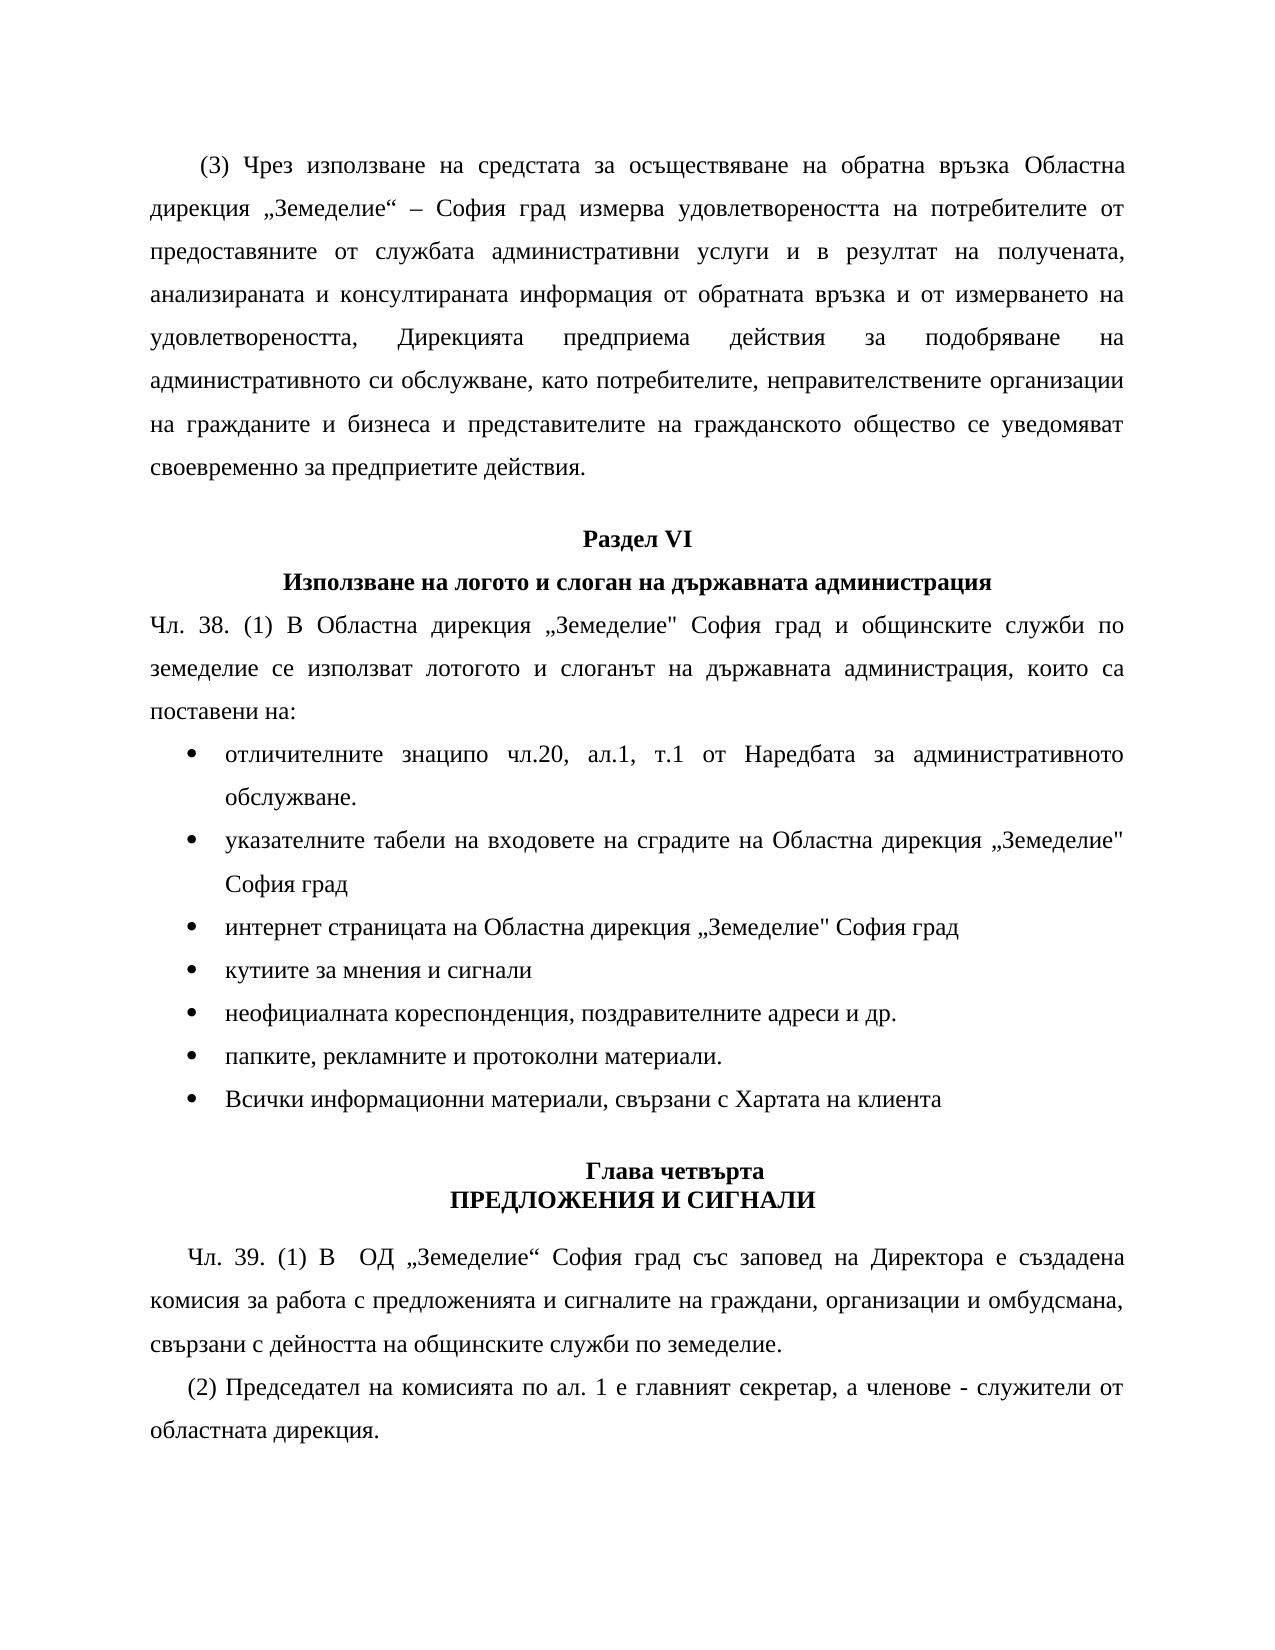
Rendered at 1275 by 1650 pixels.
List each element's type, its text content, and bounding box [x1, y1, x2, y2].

list отличителните знаципо чл.20, ал.1, т.1 от Наредбата за административното обслужване. [187, 739, 1125, 811]
text Чл. 39. (1) В ОД „Земеделие“ София град със заповед на Директора е създадена комисия за работа с предложенията и сигналите на граждани, организации и омбудсмана, свързани с дейността на общинските служби по земеделие. [150, 1242, 1125, 1357]
text Използване на логото и слоган на държавната администрация [150, 567, 1125, 596]
text Раздел VI [150, 524, 1125, 552]
text Глава четвърта [225, 1156, 1125, 1185]
list интернет страницата на Областна дирекция „Земеделие" София град [187, 912, 1125, 941]
text (3) Чрез използване на средстата за осъществяване на обратна връзка Областна дирекция „Земеделие“ – София град измерва удовлетвореността на потребителите от предоставяните от службата административни услуги и в резултат на получената, анализираната и консултираната информация от обратната връзка и от измерването на удовлетвореността, Дирекцията предприема действия за подобряване на административното си обслужване, като потребителите, неправителствените организации на гражданите и бизнеса и представителите на гражданското общество се уведомяват своевременно за предприетите действия. [150, 150, 1125, 481]
text (2) Председател на комисията по ал. 1 е главният секретар, а членове - служители от областната дирекция. [150, 1372, 1125, 1444]
list кутиите за мнения и сигнали [187, 955, 1125, 984]
list неофициалната кореспонденция, поздравителните адреси и др. [187, 998, 1125, 1027]
list Всички информационни материали, свързани с Хартата на клиента [187, 1084, 1125, 1113]
list указателните табели на входовете на сградите на Областна дирекция „Земеделие" София град [187, 826, 1125, 897]
text ПРЕДЛОЖЕНИЯ И СИГНАЛИ [375, 1185, 1125, 1214]
list папките, рекламните и протоколни материали. [187, 1041, 1125, 1070]
text Чл. 38. (1) В Областна дирекция „Земеделие" София град и общинските служби по земеделие се използват лотогото и слоганът на държавната администрация, които са поставени на: [150, 610, 1125, 725]
